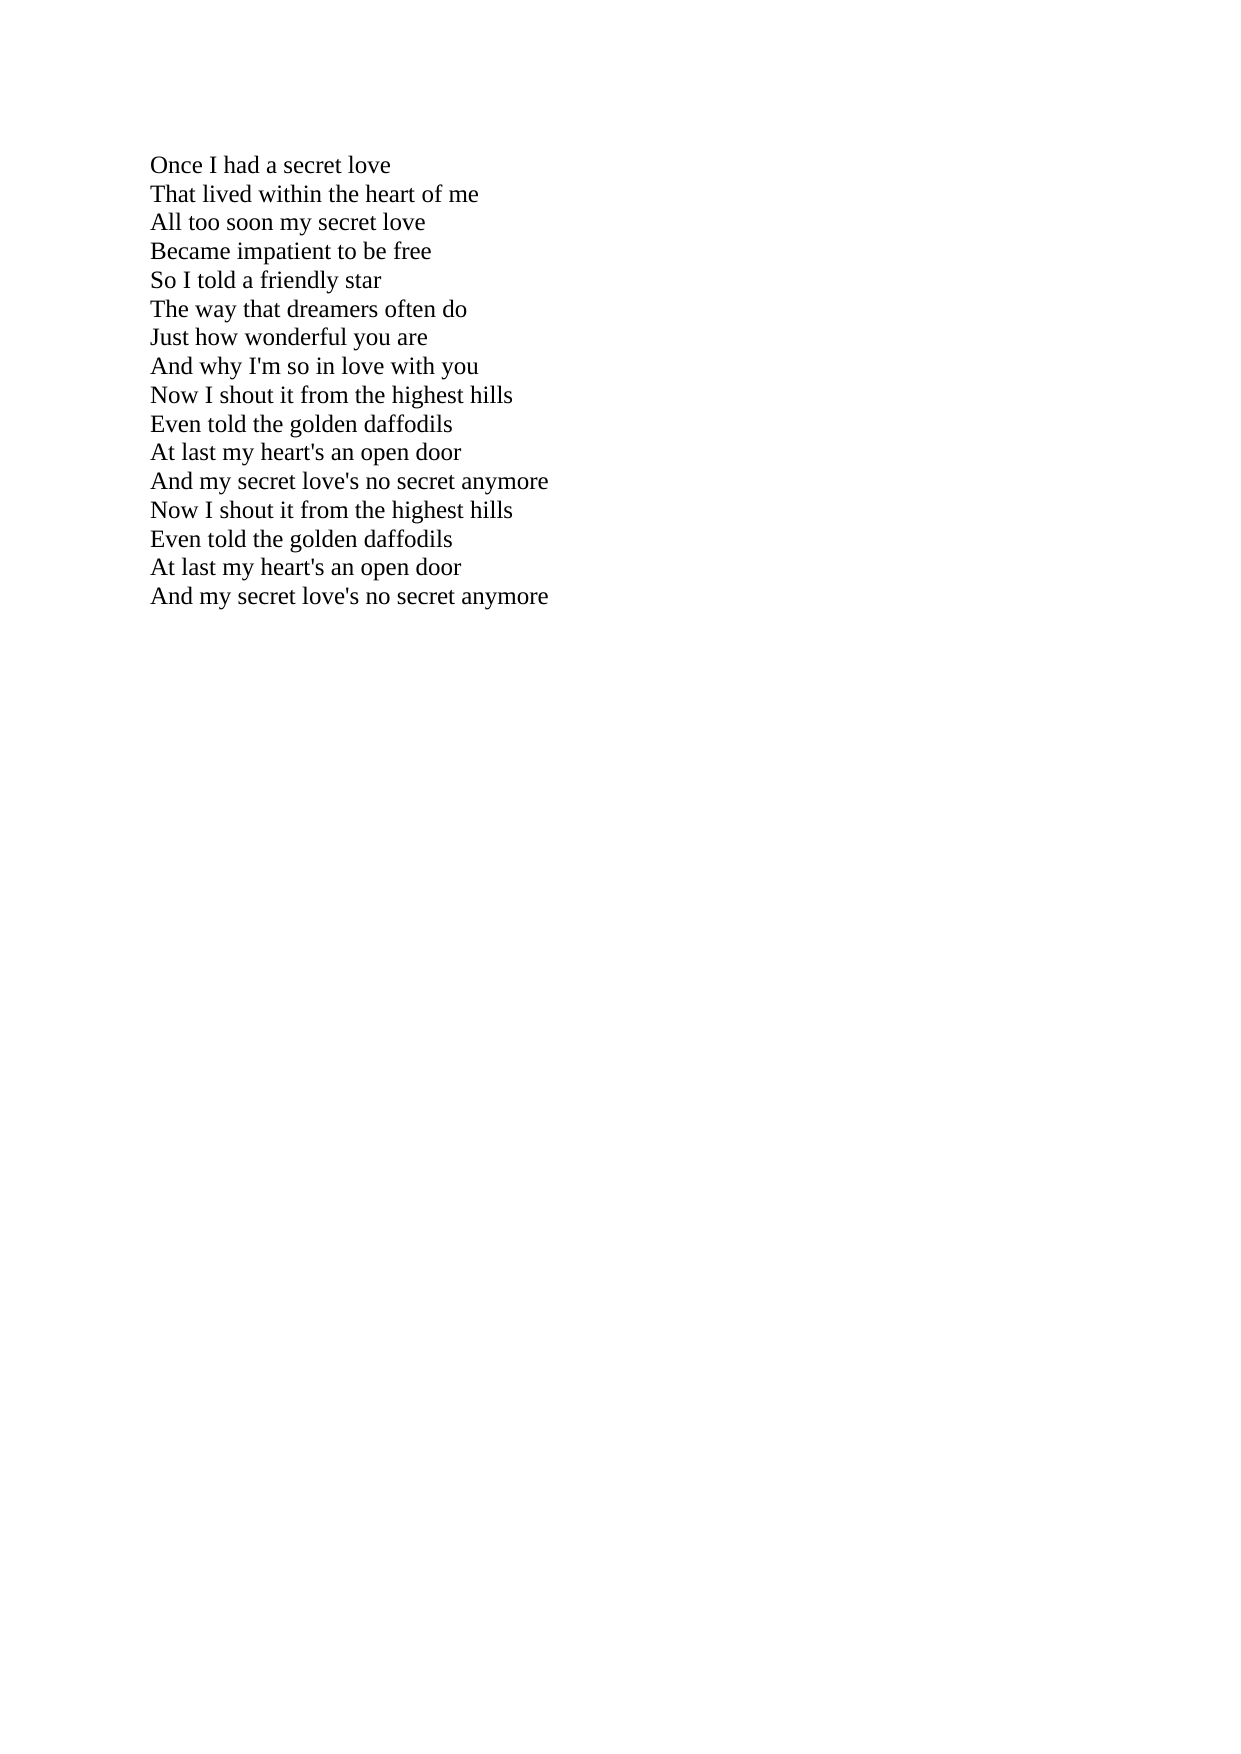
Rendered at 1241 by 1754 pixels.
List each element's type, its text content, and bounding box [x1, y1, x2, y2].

text Now I shout it from the highest hills Even told the golden daffodils At last my heart's an open door And my secret love's no secret anymore [150, 495, 1090, 610]
text Once I had a secret love That lived within the heart of me All too soon my secret love Became impatient to be free [150, 150, 1090, 265]
text Now I shout it from the highest hills Even told the golden daffodils At last my heart's an open door And my secret love's no secret anymore [150, 380, 1090, 495]
text So I told a friendly star The way that dreamers often do Just how wonderful you are And why I'm so in love with you [150, 265, 1090, 380]
